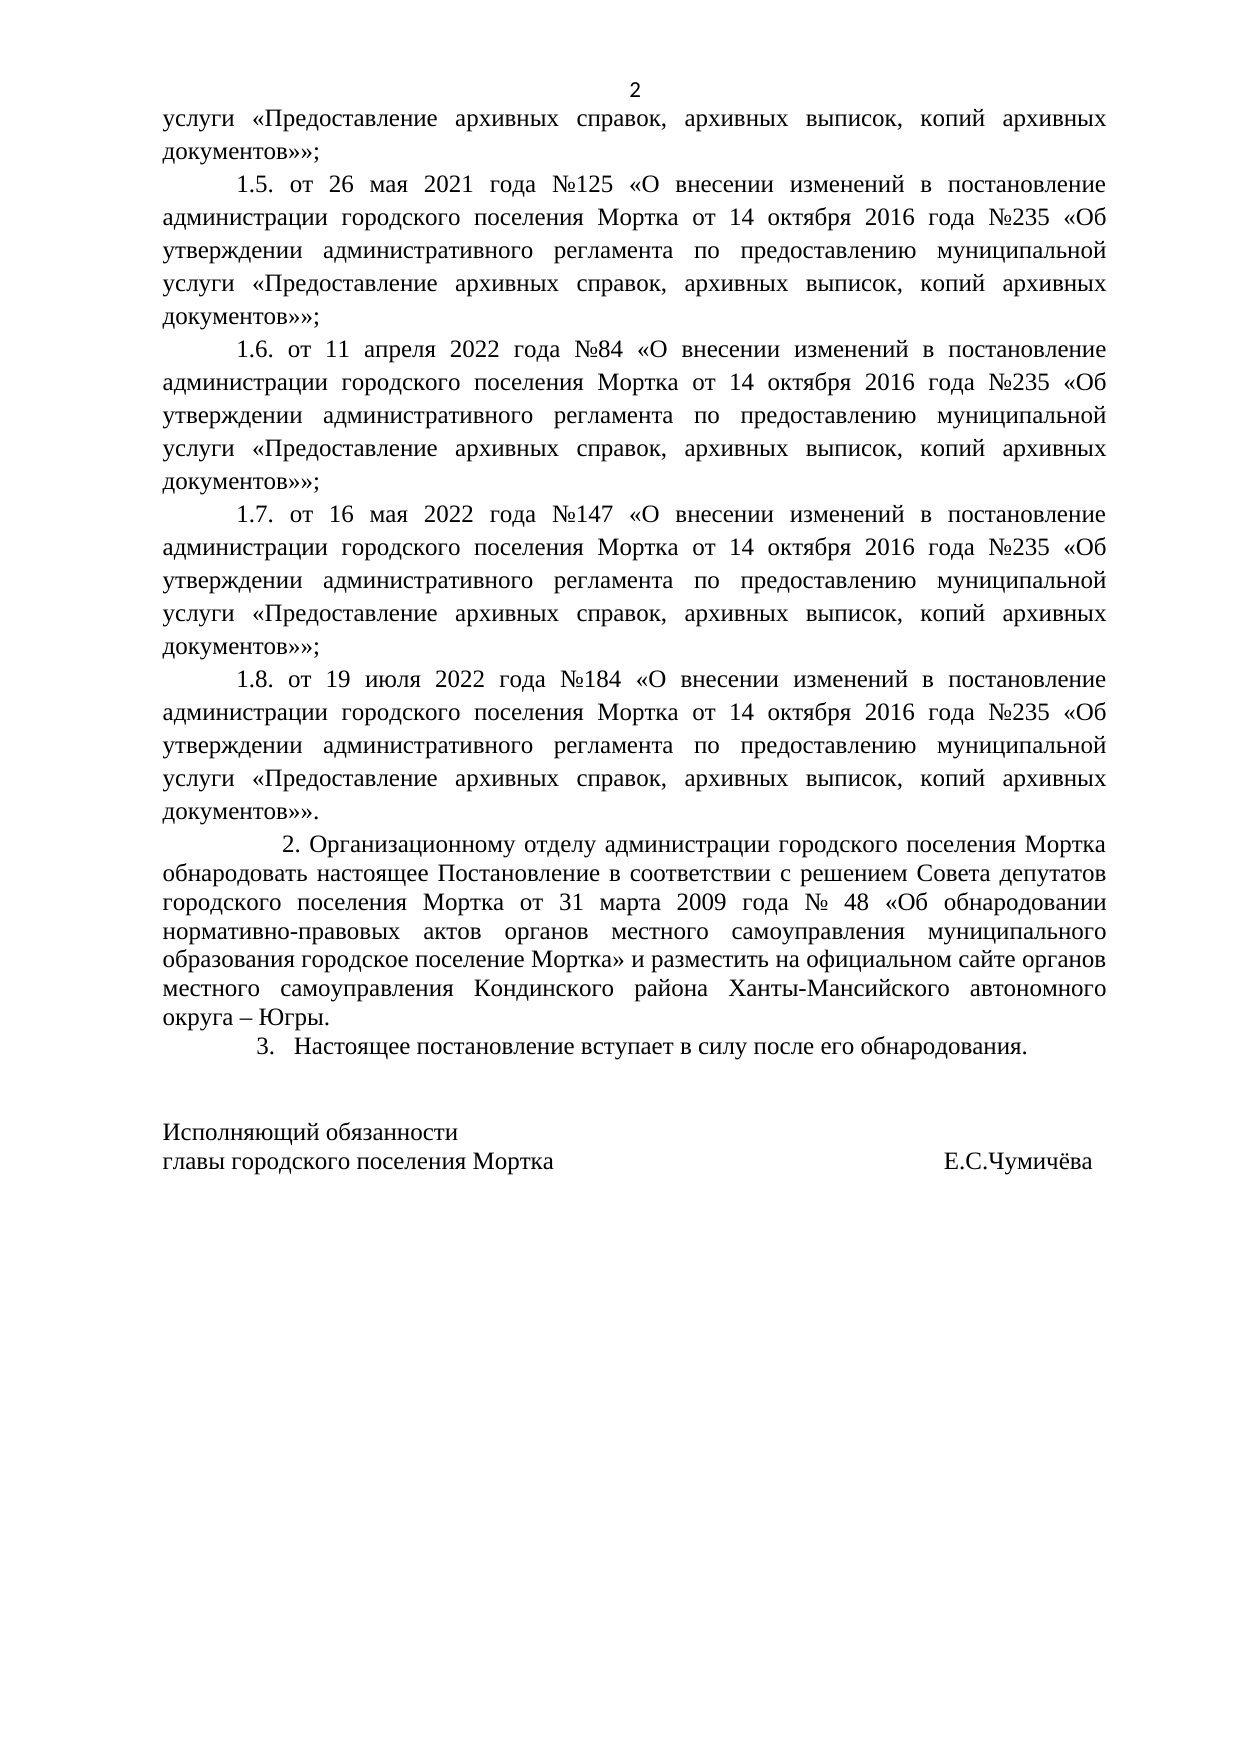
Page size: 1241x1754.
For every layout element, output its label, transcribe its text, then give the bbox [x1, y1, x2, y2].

text главы городского поселения Мортка Е.С.Чумичёва [162, 1146, 1107, 1174]
text Исполняющий обязанности [162, 1117, 1107, 1146]
text 3. Настоящее постановление вступает в силу после его обнародования. [162, 1031, 1107, 1059]
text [162, 103, 1107, 165]
text 1.7. от 16 мая 2022 года №147 «О внесении изменений в постановление администрации городского поселения Мортка от 14 октября 2016 года №235 «Об утверждении административного регламента по предоставлению муниципальной услуги «Предоставление архивных справок, архивных выписок, копий архивных документов»»; [162, 499, 1107, 660]
text 1.8. от 19 июля 2022 года №184 «О внесении изменений в постановление администрации городского поселения Мортка от 14 октября 2016 года №235 «Об утверждении административного регламента по предоставлению муниципальной услуги «Предоставление архивных справок, архивных выписок, копий архивных документов»». [162, 664, 1107, 825]
text 1.5. от 26 мая 2021 года №125 «О внесении изменений в постановление администрации городского поселения Мортка от 14 октября 2016 года №235 «Об утверждении административного регламента по предоставлению муниципальной услуги «Предоставление архивных справок, архивных выписок, копий архивных документов»»; [162, 169, 1107, 330]
text 2. Организационному отделу администрации городского поселения Мортка обнародовать настоящее Постановление в соответствии с решением Совета депутатов городского поселения Мортка от 31 марта 2009 года № 48 «Об обнародовании нормативно-правовых актов органов местного самоуправления муниципального образования городское поселение Мортка» и разместить на официальном сайте органов местного самоуправления Кондинского района Ханты-Мансийского автономного округа – Югры. [162, 829, 1107, 1031]
text 1.6. от 11 апреля 2022 года №84 «О внесении изменений в постановление администрации городского поселения Мортка от 14 октября 2016 года №235 «Об утверждении административного регламента по предоставлению муниципальной услуги «Предоставление архивных справок, архивных выписок, копий архивных документов»»; [162, 334, 1107, 495]
